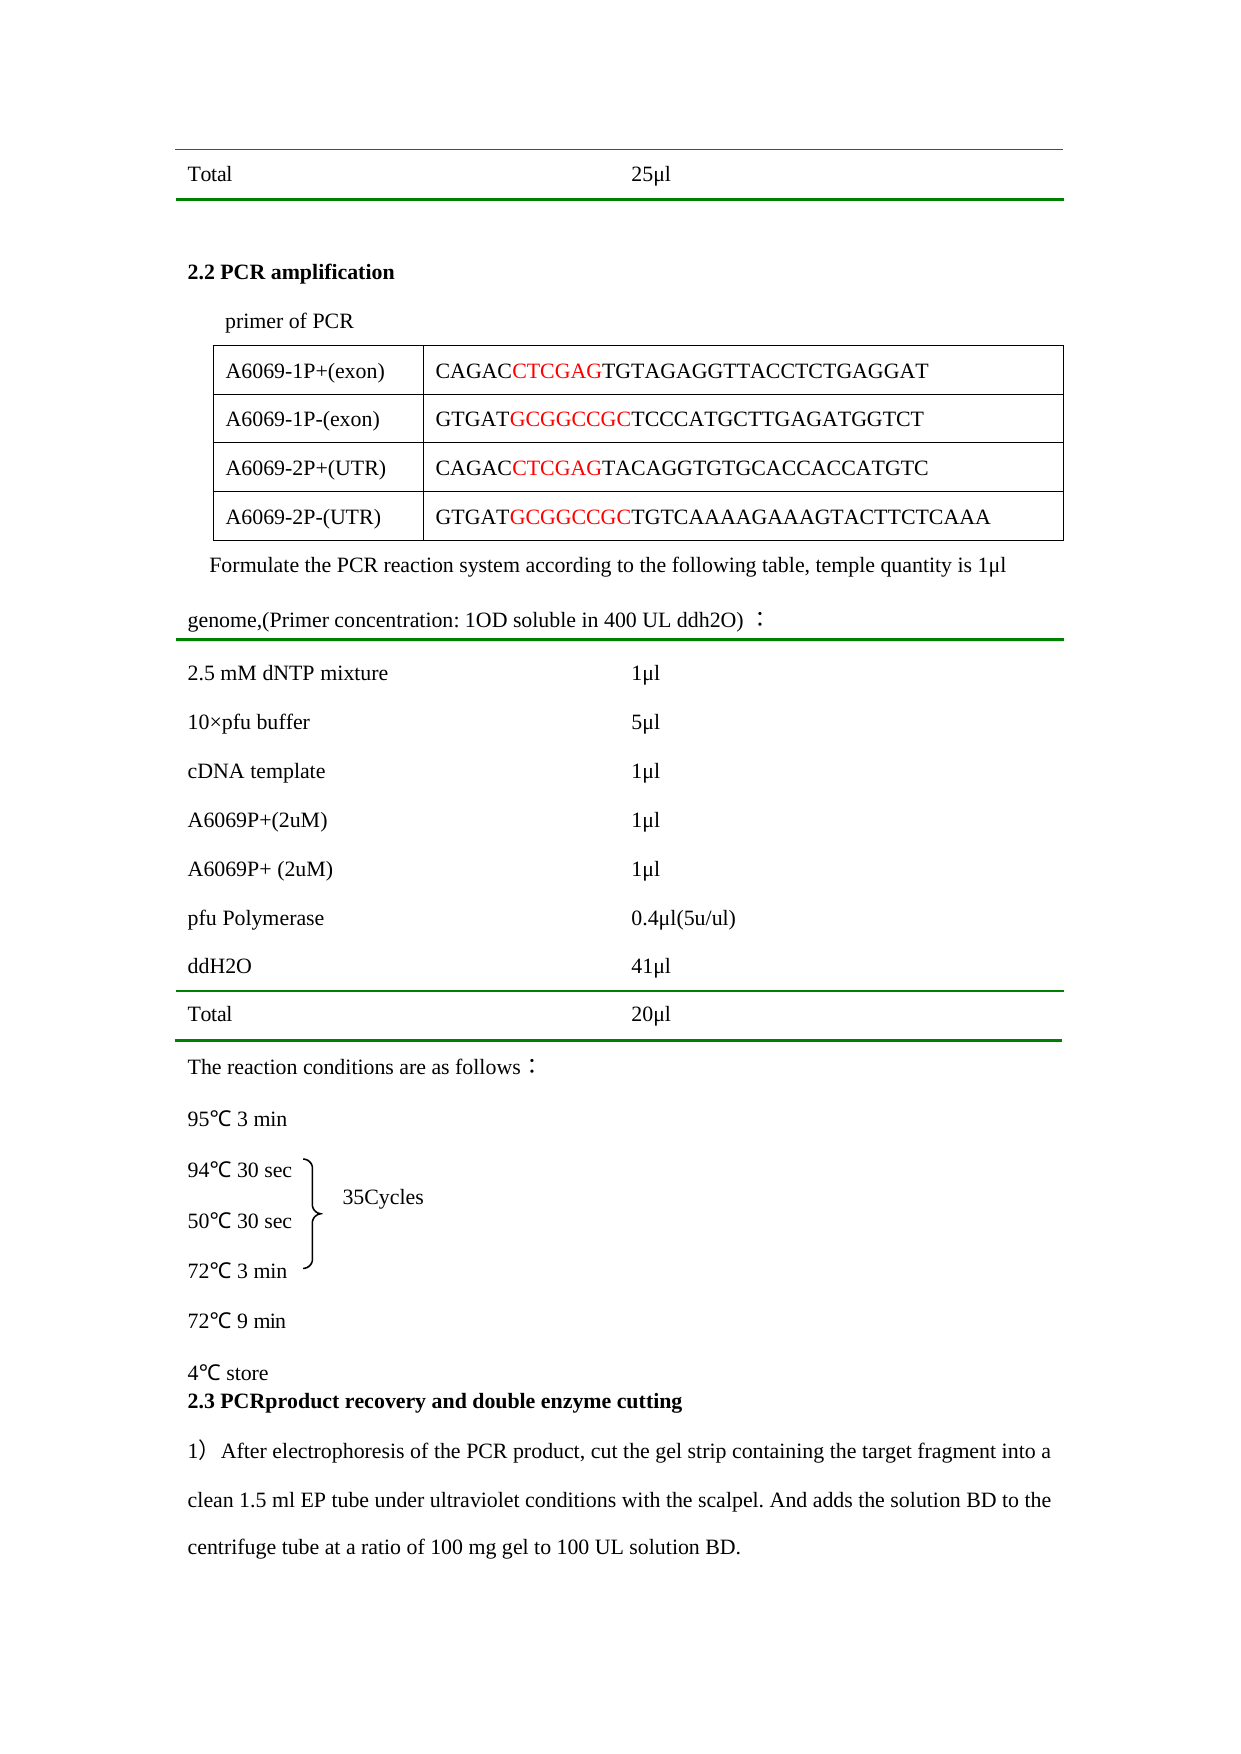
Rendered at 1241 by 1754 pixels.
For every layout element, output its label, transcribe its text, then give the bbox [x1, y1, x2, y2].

table_cell CAGACCTCGAGTACAGGTGTGCACCACCATGTC [424, 443, 1063, 491]
table_header A6069-1P+(exon) [214, 346, 423, 394]
table_cell A6069-2P+(UTR) [214, 443, 423, 491]
text A6069P+ (2uM) 1μl [187, 856, 1076, 881]
text Formulate the PCR reaction system according to the following table, temple quantity is 1μl genome,(Primer concentration: 1OD soluble in 400 UL ddh2O) ： [187, 552, 1076, 633]
table_cell A6069-2P-(UTR) [214, 492, 423, 539]
text Total 20μl [187, 987, 1076, 1026]
text 1）After electrophoresis of the PCR product, cut the gel strip containing the target fragment into a clean 1.5 ml EP tube under ultraviolet conditions with the scalpel. And adds the solution BD to the centrifuge tube at a ratio of 100 mg gel to 100 UL solution BD. [187, 1436, 1052, 1559]
subtitle 2.2 PCR amplification [187, 259, 1076, 284]
text pfu Polymerase 0.4μl(5u/ul) [187, 904, 1076, 930]
subtitle 2.3 PCRproduct recovery and double enzyme cutting [187, 1388, 1076, 1413]
text 94℃ 30 sec [187, 1154, 296, 1184]
text 50℃ 30 sec [187, 1204, 296, 1234]
table_header CAGACCTCGAGTGTAGAGGTTACCTCTGAGGAT [424, 346, 1063, 394]
text 35Cycles [342, 1184, 1076, 1209]
table_cell GTGATGCGGCCGCTCCCATGCTTGAGATGGTCT [424, 395, 1063, 442]
text cDNA template 1μl [187, 758, 1076, 783]
text ddH2O 41μl [187, 953, 1076, 978]
text 72℃ 9 min 4℃ store [187, 1306, 296, 1387]
text The reaction conditions are as follows： 95℃ 3 min [187, 1051, 544, 1132]
text 2.5 mM dNTP mixture 1μl [187, 660, 1076, 685]
text primer of PCR [225, 308, 1076, 333]
text A6069P+(2uM) 1μl [187, 807, 1076, 832]
text 72℃ 3 min [187, 1255, 296, 1285]
table_cell A6069-1P-(exon) [214, 395, 423, 442]
text 10×pfu buffer 5μl [187, 709, 1076, 734]
text Total 25μl [187, 161, 1076, 187]
table_cell GTGATGCGGCCGCTGTCAAAAGAAAGTACTTCTCAAA [424, 492, 1063, 539]
